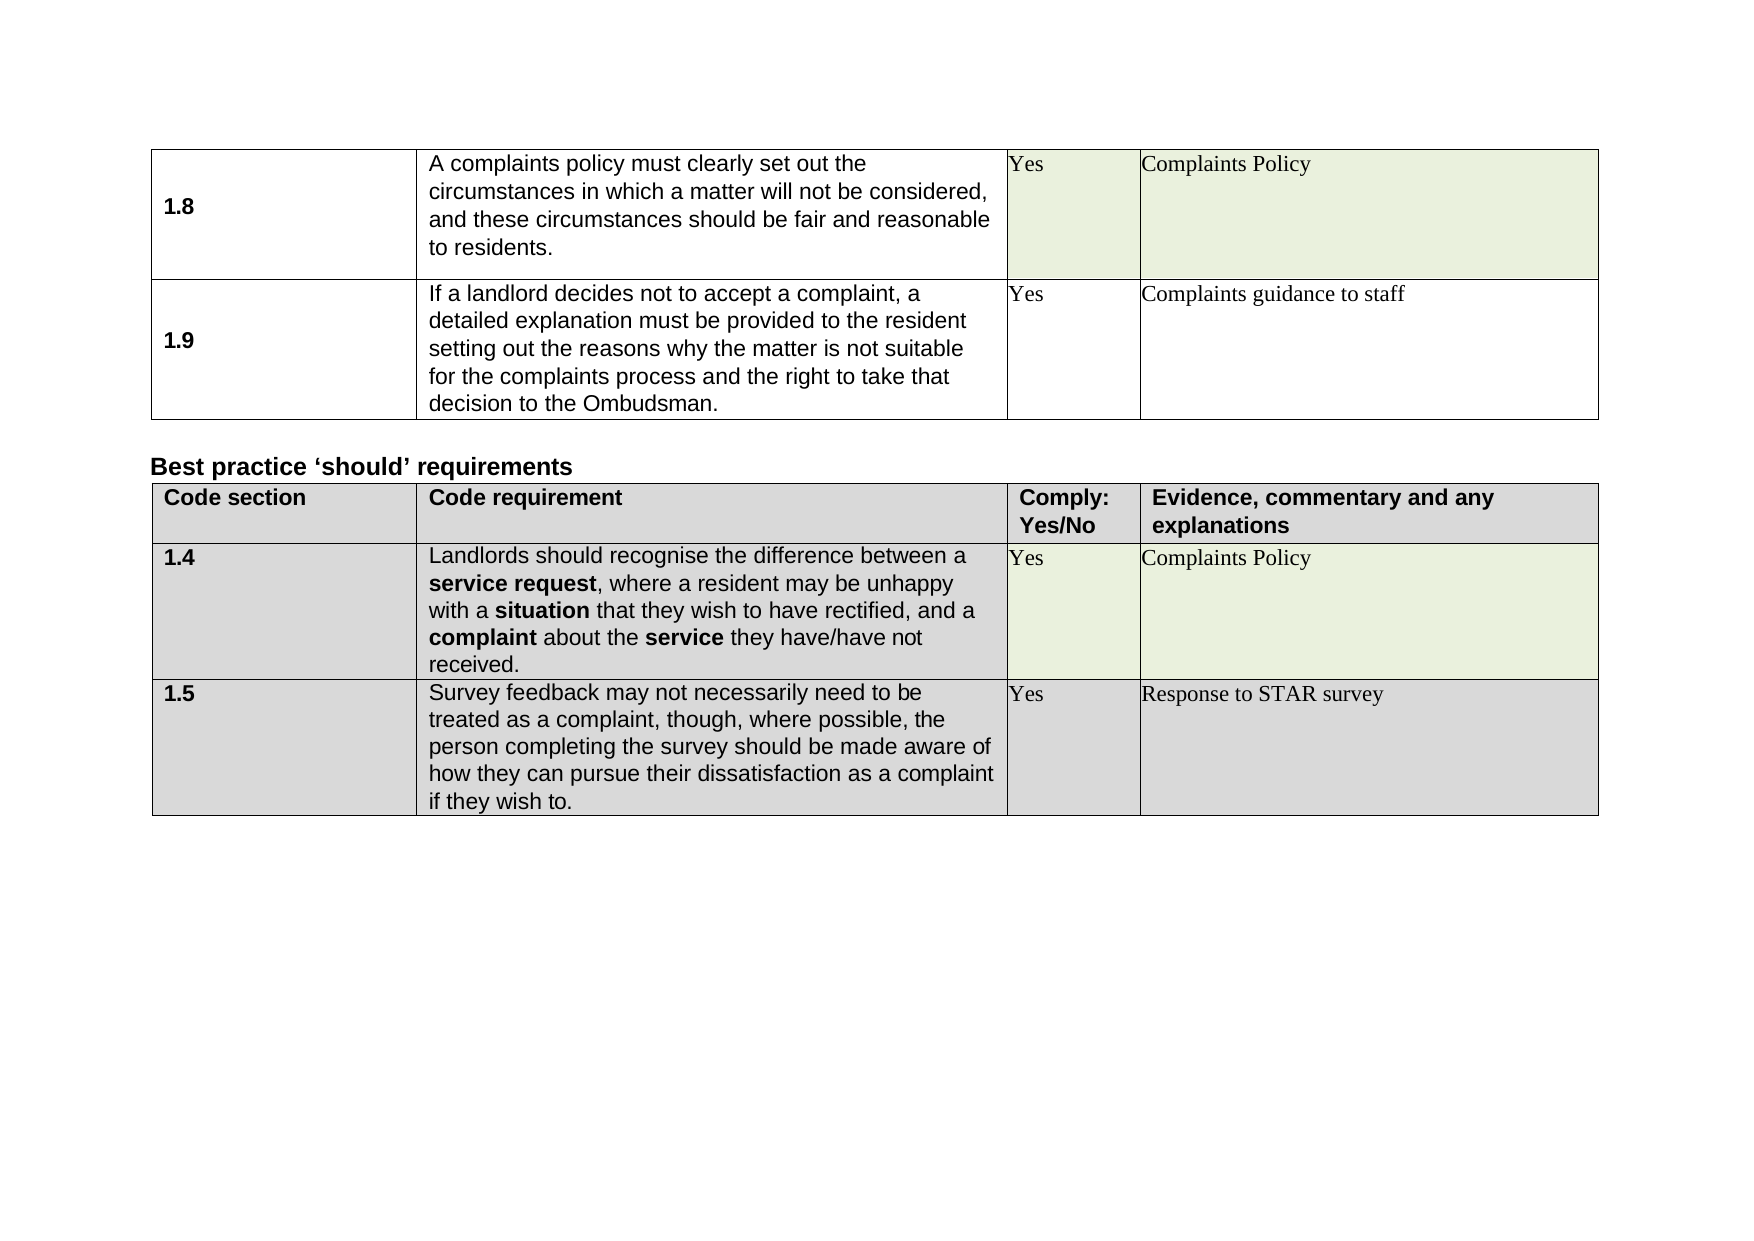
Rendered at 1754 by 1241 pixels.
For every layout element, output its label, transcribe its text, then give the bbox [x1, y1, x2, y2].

table_cell Complaints guidance to staff [1141, 280, 1598, 419]
table_header A complaints policy must clearly set out the circumstances in which a matter will not be considered, and these circumstances should be fair and reasonable to residents. [417, 150, 1007, 278]
table_header Code requirement [417, 484, 1007, 543]
table_header Yes [1008, 150, 1140, 278]
table_cell person completing the survey should be made aware of [417, 733, 1007, 760]
table_cell received. [417, 651, 1007, 679]
table_cell 1.9 [152, 280, 416, 419]
table_cell with a situation that they wish to have rectified, and a [417, 597, 1007, 624]
table_cell if they wish to. [417, 787, 1007, 815]
table_cell 1.4 [153, 544, 416, 679]
table_cell Yes [1008, 680, 1140, 815]
table_cell If a landlord decides not to accept a complaint, a detailed explanation must be provided to the resident setting out the reasons why the matter is not suitable for the complaints process and the right to take that decision to the Ombudsman. [417, 280, 1007, 419]
text Best practice ‘should’ requirements [150, 452, 1610, 481]
table_header Evidence, commentary and any explanations [1141, 484, 1598, 543]
table_cell how they can pursue their dissatisfaction as a complaint [417, 760, 1007, 787]
table_cell 1.5 [153, 680, 416, 815]
table_header Code section [153, 484, 416, 543]
table_cell Yes [1008, 280, 1140, 419]
table_header Comply: Yes/No [1008, 484, 1140, 543]
table_header Complaints Policy [1141, 150, 1598, 278]
table_cell Survey feedback may not necessarily need to be [417, 680, 1007, 706]
table_cell Landlords should recognise the difference between a [417, 544, 1007, 570]
table_cell Yes [1008, 544, 1140, 679]
table_cell treated as a complaint, though, where possible, the [417, 706, 1007, 733]
table_cell complaint about the service they have/have not [417, 624, 1007, 651]
table_cell Complaints Policy [1141, 544, 1598, 679]
table_cell Response to STAR survey [1141, 680, 1598, 815]
table_header 1.8 [152, 150, 416, 278]
table_cell service request, where a resident may be unhappy [417, 570, 1007, 597]
